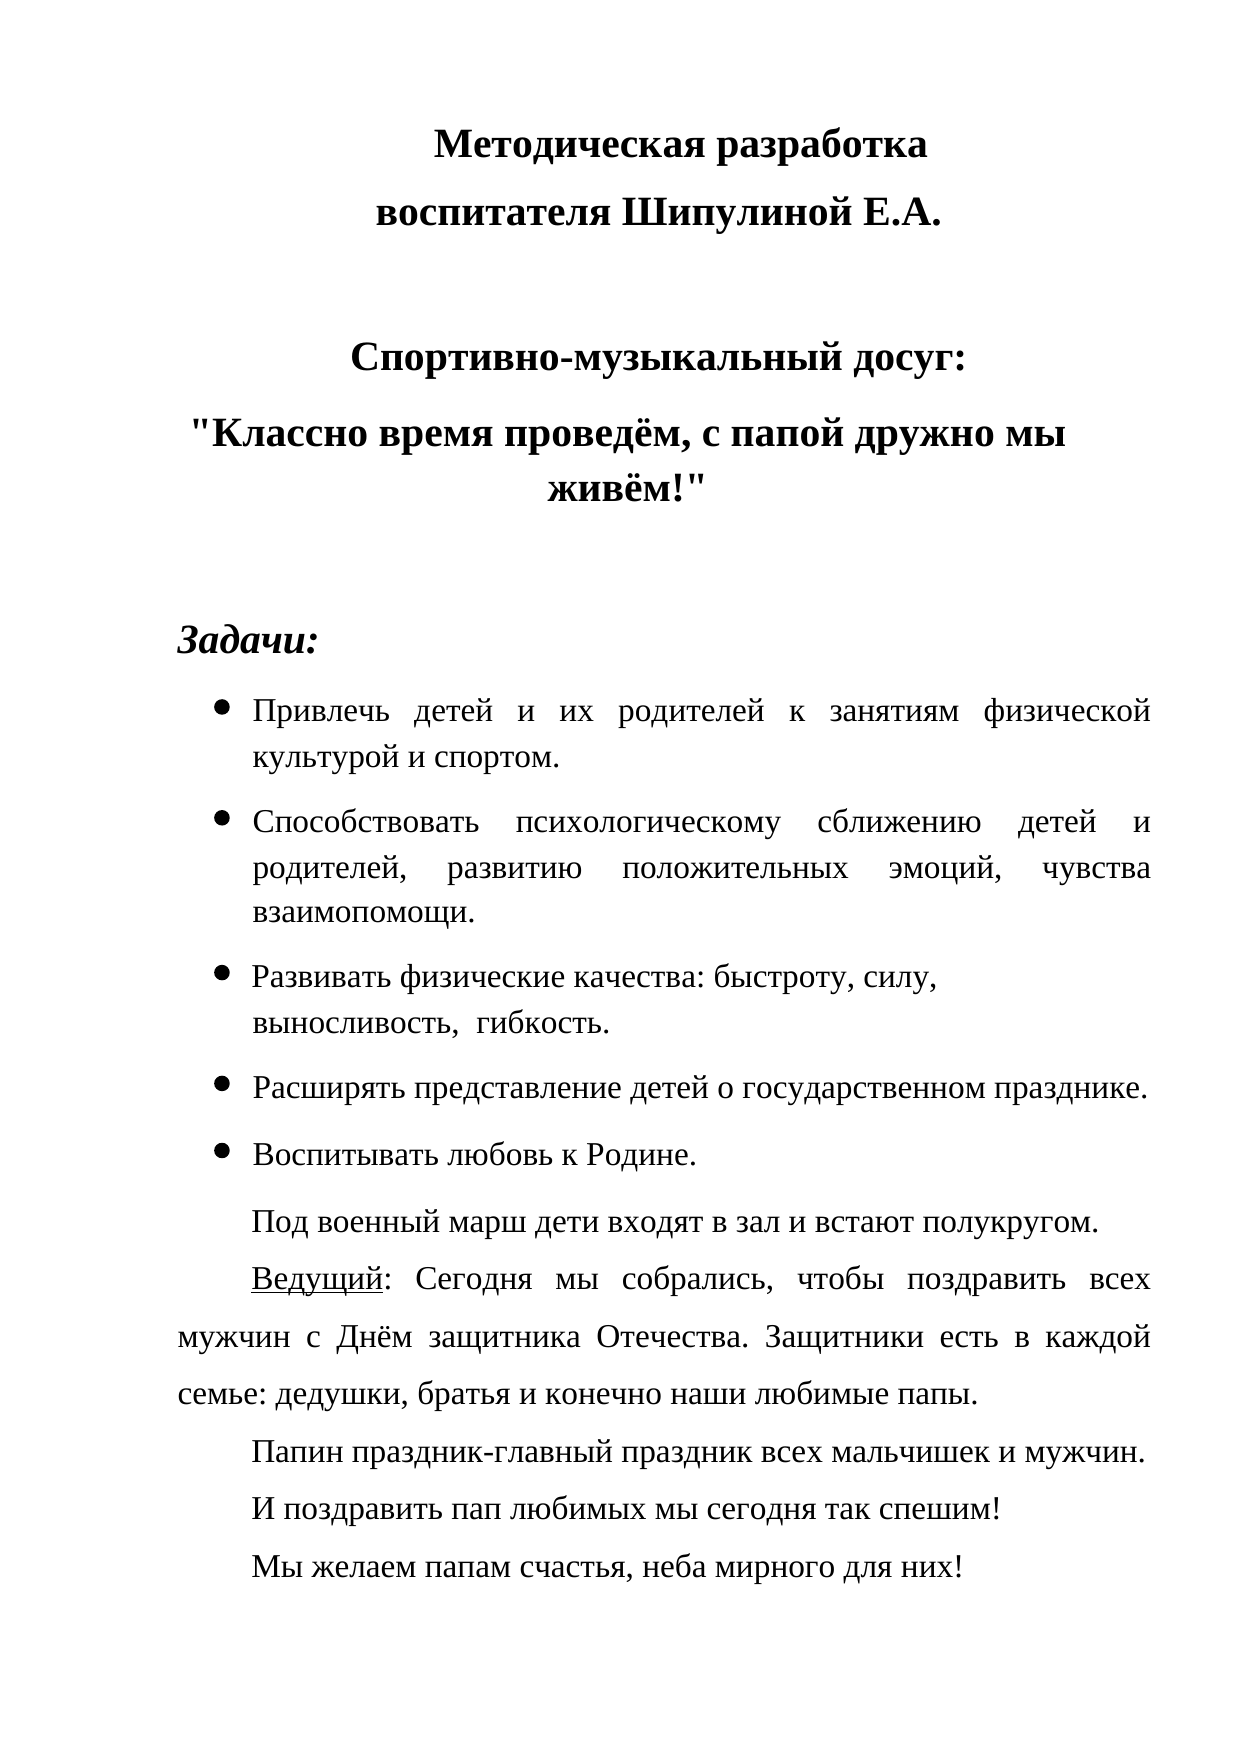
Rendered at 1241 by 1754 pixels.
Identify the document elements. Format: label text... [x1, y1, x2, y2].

text воспитателя Шипулиной Е.А. [103, 187, 1214, 235]
text Мы желаем папам счастья, неба мирного для них! [177, 1546, 1152, 1584]
text Под военный марш дети входят в зал и встают полукругом. [177, 1201, 1152, 1239]
list Привлечь детей и их родителей к занятиям физической культурой и спортом. [215, 690, 1152, 775]
list Расширять представление детей о государственном празднике. [215, 1067, 1152, 1107]
text Папин праздник-главный праздник всех мальчишек и мужчин. [177, 1431, 1152, 1469]
text Спортивно-музыкальный досуг: [103, 332, 1214, 379]
list Развивать физические качества: быстроту, силу, выносливость, гибкость. [215, 956, 1152, 1040]
list Воспитывать любовь к Родине. [215, 1134, 1152, 1174]
text Задачи: [177, 614, 1152, 662]
text Ведущий: Сегодня мы собрались, чтобы поздравить всех мужчин с Днём защитника Отечества. Защитники есть в каждой семье: дедушки, братья и конечно наши любимые папы. [177, 1258, 1152, 1412]
list Способствовать психологическому сближению детей и родителей, развитию положительных эмоций, чувства взаимопомощи. [215, 801, 1152, 929]
text Методическая разработка [103, 118, 1240, 166]
text "Классно время проведём, с папой дружно мы живём!" [103, 407, 1152, 511]
text И поздравить пап любимых мы сегодня так спешим! [177, 1488, 1152, 1527]
